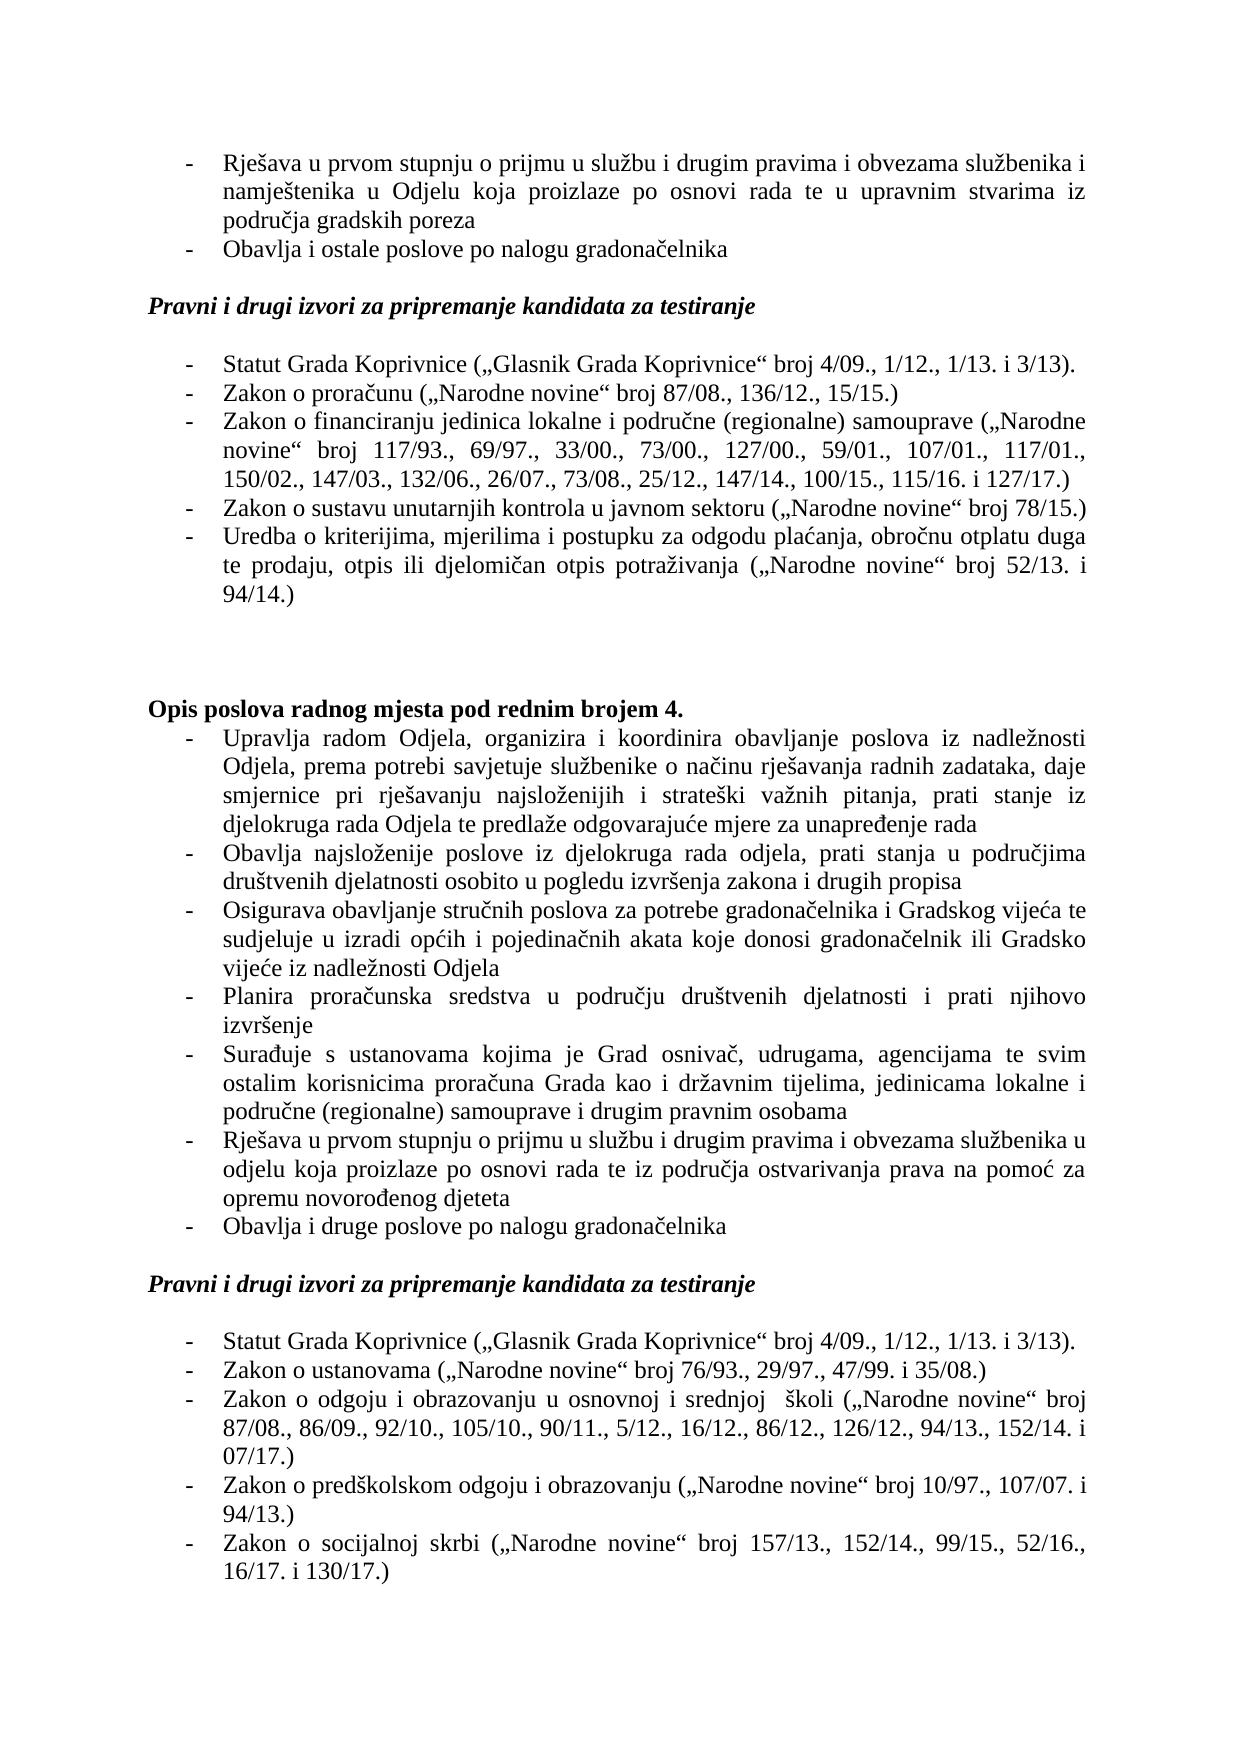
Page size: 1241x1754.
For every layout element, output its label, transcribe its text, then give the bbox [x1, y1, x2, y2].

list Zakon o financiranju jedinica lokalne i područne (regionalne) samouprave („Narodne novine“ broj 117/93., 69/97., 33/00., 73/00., 127/00., 59/01., 107/01., 117/01., 150/02., 147/03., 132/06., 26/07., 73/08., 25/12., 147/14., 100/15., 115/16. i 127/17.) [185, 406, 1087, 493]
list Planira proračunska sredstva u području društvenih djelatnosti i prati njihovo izvršenje [185, 981, 1087, 1039]
list Zakon o odgoju i obrazovanju u osnovnoj i srednjoj školi („Narodne novine“ broj 87/08., 86/09., 92/10., 105/10., 90/11., 5/12., 16/12., 86/12., 126/12., 94/13., 152/14. i 07/17.) [185, 1384, 1087, 1470]
list Zakon o ustanovama („Narodne novine“ broj 76/93., 29/97., 47/99. i 35/08.) [185, 1355, 1087, 1384]
text Pravni i drugi izvori za pripremanje kandidata za testiranje [148, 291, 1087, 320]
list Obavlja najsloženije poslove iz djelokruga rada odjela, prati stanja u područjima društvenih djelatnosti osobito u pogledu izvršenja zakona i drugih propisa [185, 838, 1087, 895]
list Zakon o sustavu unutarnjih kontrola u javnom sektoru („Narodne novine“ broj 78/15.) [185, 493, 1087, 521]
list Upravlja radom Odjela, organizira i koordinira obavljanje poslova iz nadležnosti Odjela, prema potrebi savjetuje službenike o načinu rješavanja radnih zadataka, daje smjernice pri rješavanju najsloženijih i strateški važnih pitanja, prati stanje iz djelokruga rada Odjela te predlaže odgovarajuće mjere za unapređenje rada [185, 723, 1087, 838]
list Zakon o predškolskom odgoju i obrazovanju („Narodne novine“ broj 10/97., 107/07. i 94/13.) [185, 1470, 1087, 1528]
list Zakon o socijalnoj skrbi („Narodne novine“ broj 157/13., 152/14., 99/15., 52/16., 16/17. i 130/17.) [185, 1528, 1087, 1585]
text Opis poslova radnog mjesta pod rednim brojem 4. [148, 694, 1087, 723]
list Statut Grada Koprivnice („Glasnik Grada Koprivnice“ broj 4/09., 1/12., 1/13. i 3/13). [185, 349, 1087, 378]
list Rješava u prvom stupnju o prijmu u službu i drugim pravima i obvezama službenika i namještenika u Odjelu koja proizlaze po osnovi rada te u upravnim stvarima iz područja gradskih poreza [185, 148, 1087, 234]
list Obavlja i ostale poslove po nalogu gradonačelnika [185, 234, 1087, 263]
list Surađuje s ustanovama kojima je Grad osnivač, udrugama, agencijama te svim ostalim korisnicima proračuna Grada kao i državnim tijelima, jedinicama lokalne i područne (regionalne) samouprave i drugim pravnim osobama [185, 1039, 1087, 1125]
list Obavlja i druge poslove po nalogu gradonačelnika [185, 1211, 1087, 1240]
list Zakon o proračunu („Narodne novine“ broj 87/08., 136/12., 15/15.) [185, 378, 1087, 406]
text Pravni i drugi izvori za pripremanje kandidata za testiranje [148, 1269, 1087, 1298]
list Statut Grada Koprivnice („Glasnik Grada Koprivnice“ broj 4/09., 1/12., 1/13. i 3/13). [185, 1326, 1087, 1355]
list Osigurava obavljanje stručnih poslova za potrebe gradonačelnika i Gradskog vijeća te sudjeluje u izradi općih i pojedinačnih akata koje donosi gradonačelnik ili Gradsko vijeće iz nadležnosti Odjela [185, 895, 1087, 981]
list Uredba o kriterijima, mjerilima i postupku za odgodu plaćanja, obročnu otplatu duga te prodaju, otpis ili djelomičan otpis potraživanja („Narodne novine“ broj 52/13. i 94/14.) [185, 521, 1087, 608]
list Rješava u prvom stupnju o prijmu u službu i drugim pravima i obvezama službenika u odjelu koja proizlaze po osnovi rada te iz područja ostvarivanja prava na pomoć za opremu novorođenog djeteta [185, 1125, 1087, 1211]
